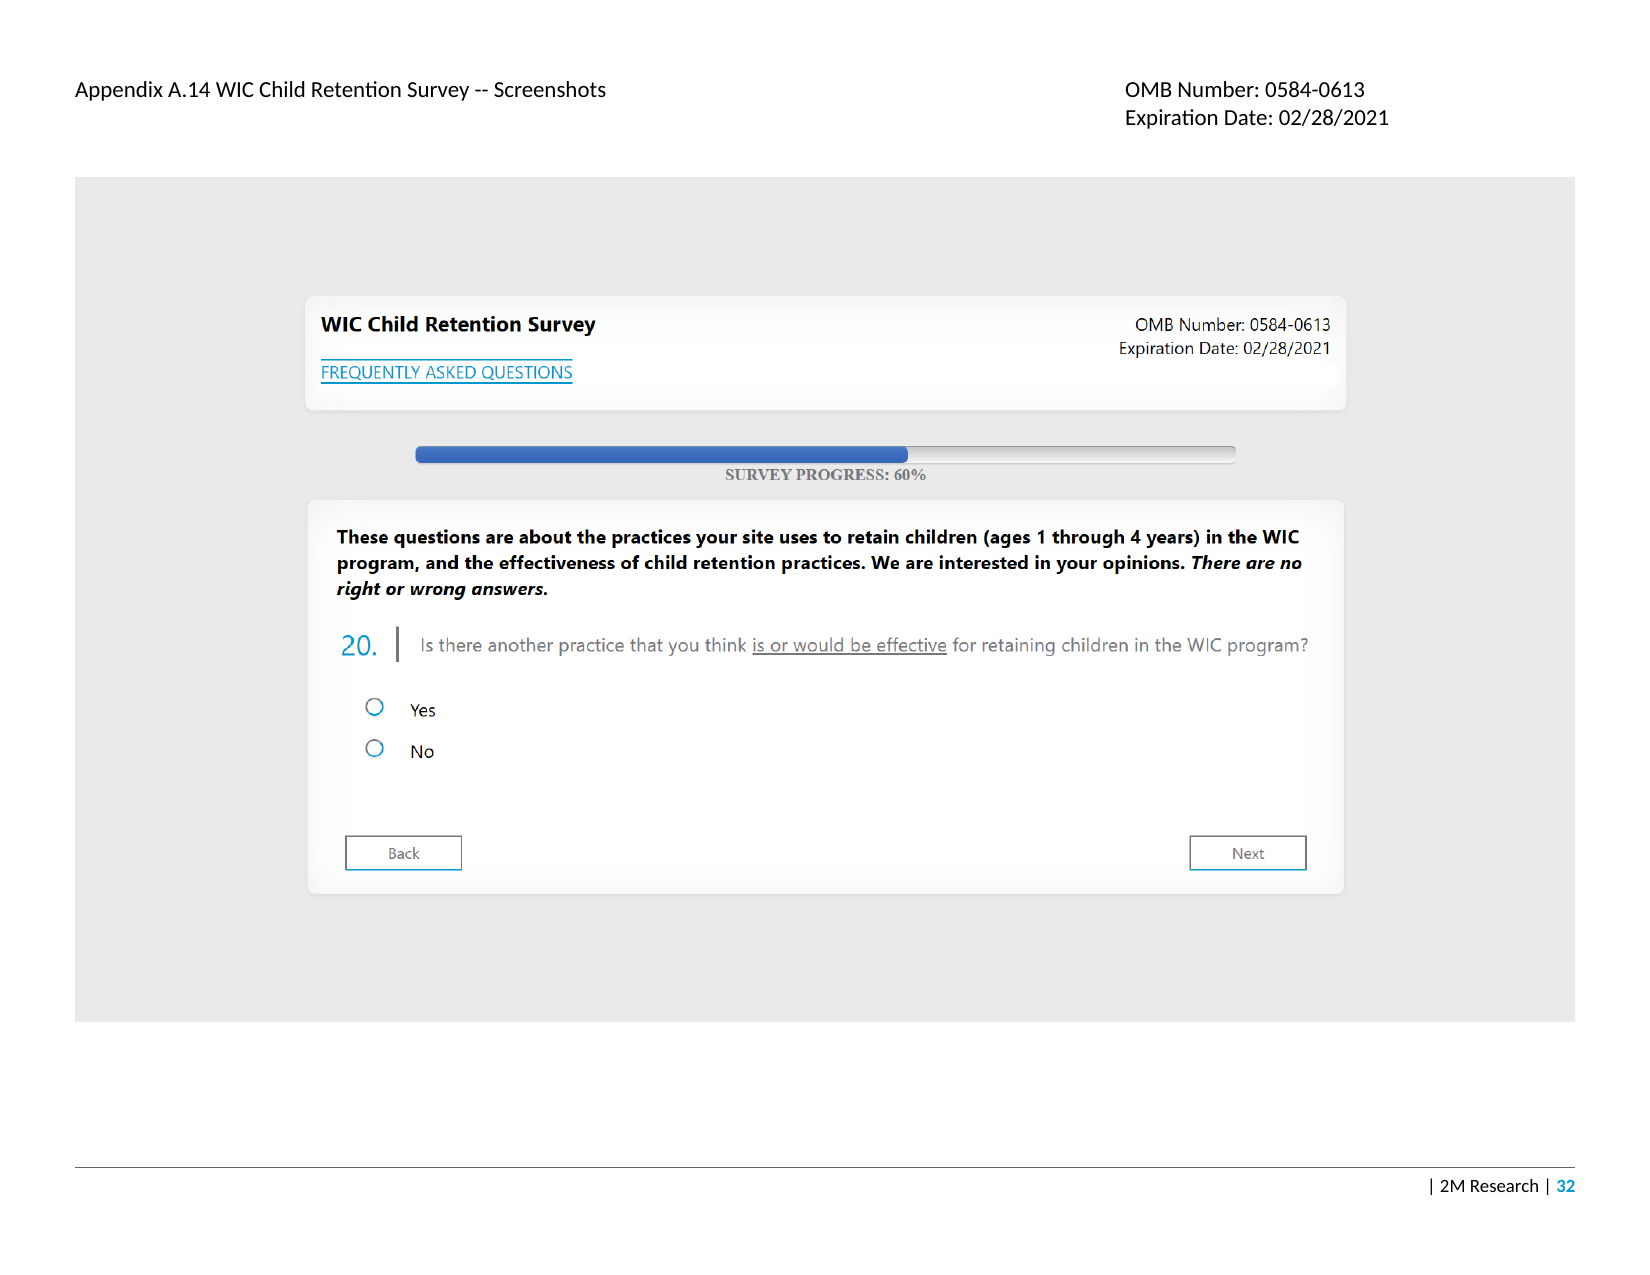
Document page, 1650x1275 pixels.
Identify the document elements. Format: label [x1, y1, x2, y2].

picture [75, 177, 1575, 1022]
